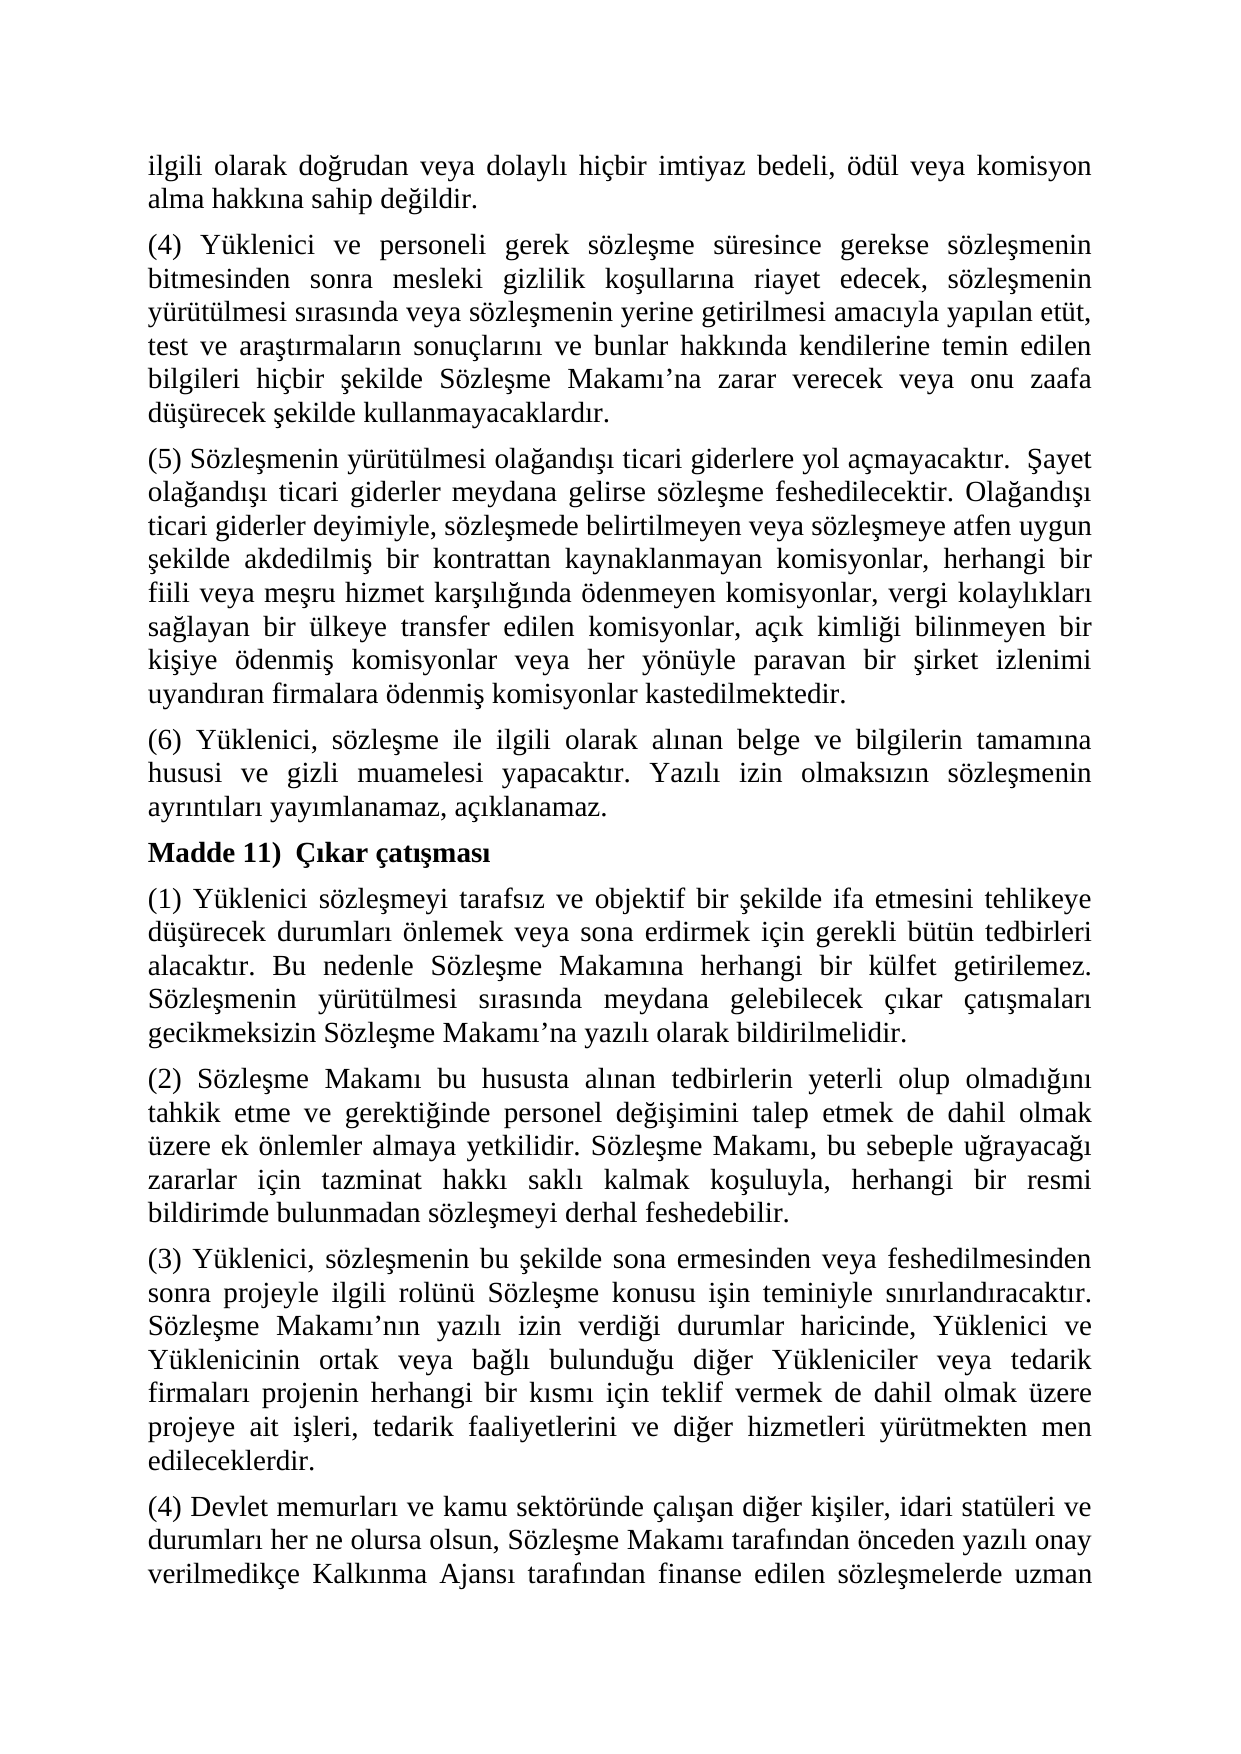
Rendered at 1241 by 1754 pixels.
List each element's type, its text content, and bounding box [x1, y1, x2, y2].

text (4) Yüklenici ve personeli gerek sözleşme süresince gerekse sözleşmenin bitmesinden sonra mesleki gizlilik koşullarına riayet edecek, sözleşmenin yürütülmesi sırasında veya sözleşmenin yerine getirilmesi amacıyla yapılan etüt, test ve araştırmaların sonuçlarını ve bunlar hakkında kendilerine temin edilen bilgileri hiçbir şekilde Sözleşme Makamı’na zarar verecek veya onu zaafa düşürecek şekilde kullanmayacaklardır. [148, 227, 1093, 428]
text (3) Yüklenici, sözleşmenin bu şekilde sona ermesinden veya feshedilmesinden sonra projeyle ilgili rolünü Sözleşme konusu işin teminiyle sınırlandıracaktır. Sözleşme Makamı’nın yazılı izin verdiği durumlar haricinde, Yüklenici ve Yüklenicinin ortak veya bağlı bulunduğu diğer Yükleniciler veya tedarik firmaları projenin herhangi bir kısmı için teklif vermek de dahil olmak üzere projeye ait işleri, tedarik faaliyetlerini ve diğer hizmetleri yürütmekten men edileceklerdir. [148, 1241, 1093, 1476]
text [148, 1489, 1093, 1589]
text (5) Sözleşmenin yürütülmesi olağandışı ticari giderlere yol açmayacaktır. Şayet olağandışı ticari giderler meydana gelirse sözleşme feshedilecektir. Olağandışı ticari giderler deyimiyle, sözleşmede belirtilmeyen veya sözleşmeye atfen uygun şekilde akdedilmiş bir kontrattan kaynaklanmayan komisyonlar, herhangi bir fiili veya meşru hizmet karşılığında ödenmeyen komisyonlar, vergi kolaylıkları sağlayan bir ülkeye transfer edilen komisyonlar, açık kimliği bilinmeyen bir kişiye ödenmiş komisyonlar veya her yönüyle paravan bir şirket izlenimi uyandıran firmalara ödenmiş komisyonlar kastedilmektedir. [148, 441, 1093, 709]
text (2) Sözleşme Makamı bu hususta alınan tedbirlerin yeterli olup olmadığını tahkik etme ve gerektiğinde personel değişimini talep etmek de dahil olmak üzere ek önlemler almaya yetkilidir. Sözleşme Makamı, bu sebeple uğrayacağı zararlar için tazminat hakkı saklı kalmak koşuluyla, herhangi bir resmi bildirimde bulunmadan sözleşmeyi derhal feshedebilir. [148, 1061, 1093, 1229]
list Çıkar çatışması [148, 835, 1093, 868]
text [148, 148, 1093, 215]
text (1) Yüklenici sözleşmeyi tarafsız ve objektif bir şekilde ifa etmesini tehlikeye düşürecek durumları önlemek veya sona erdirmek için gerekli bütün tedbirleri alacaktır. Bu nedenle Sözleşme Makamına herhangi bir külfet getirilemez. Sözleşmenin yürütülmesi sırasında meydana gelebilecek çıkar çatışmaları gecikmeksizin Sözleşme Makamı’na yazılı olarak bildirilmelidir. [148, 881, 1093, 1049]
text (6) Yüklenici, sözleşme ile ilgili olarak alınan belge ve bilgilerin tamamına hususi ve gizli muamelesi yapacaktır. Yazılı izin olmaksızın sözleşmenin ayrıntıları yayımlanamaz, açıklanamaz. [148, 722, 1093, 822]
